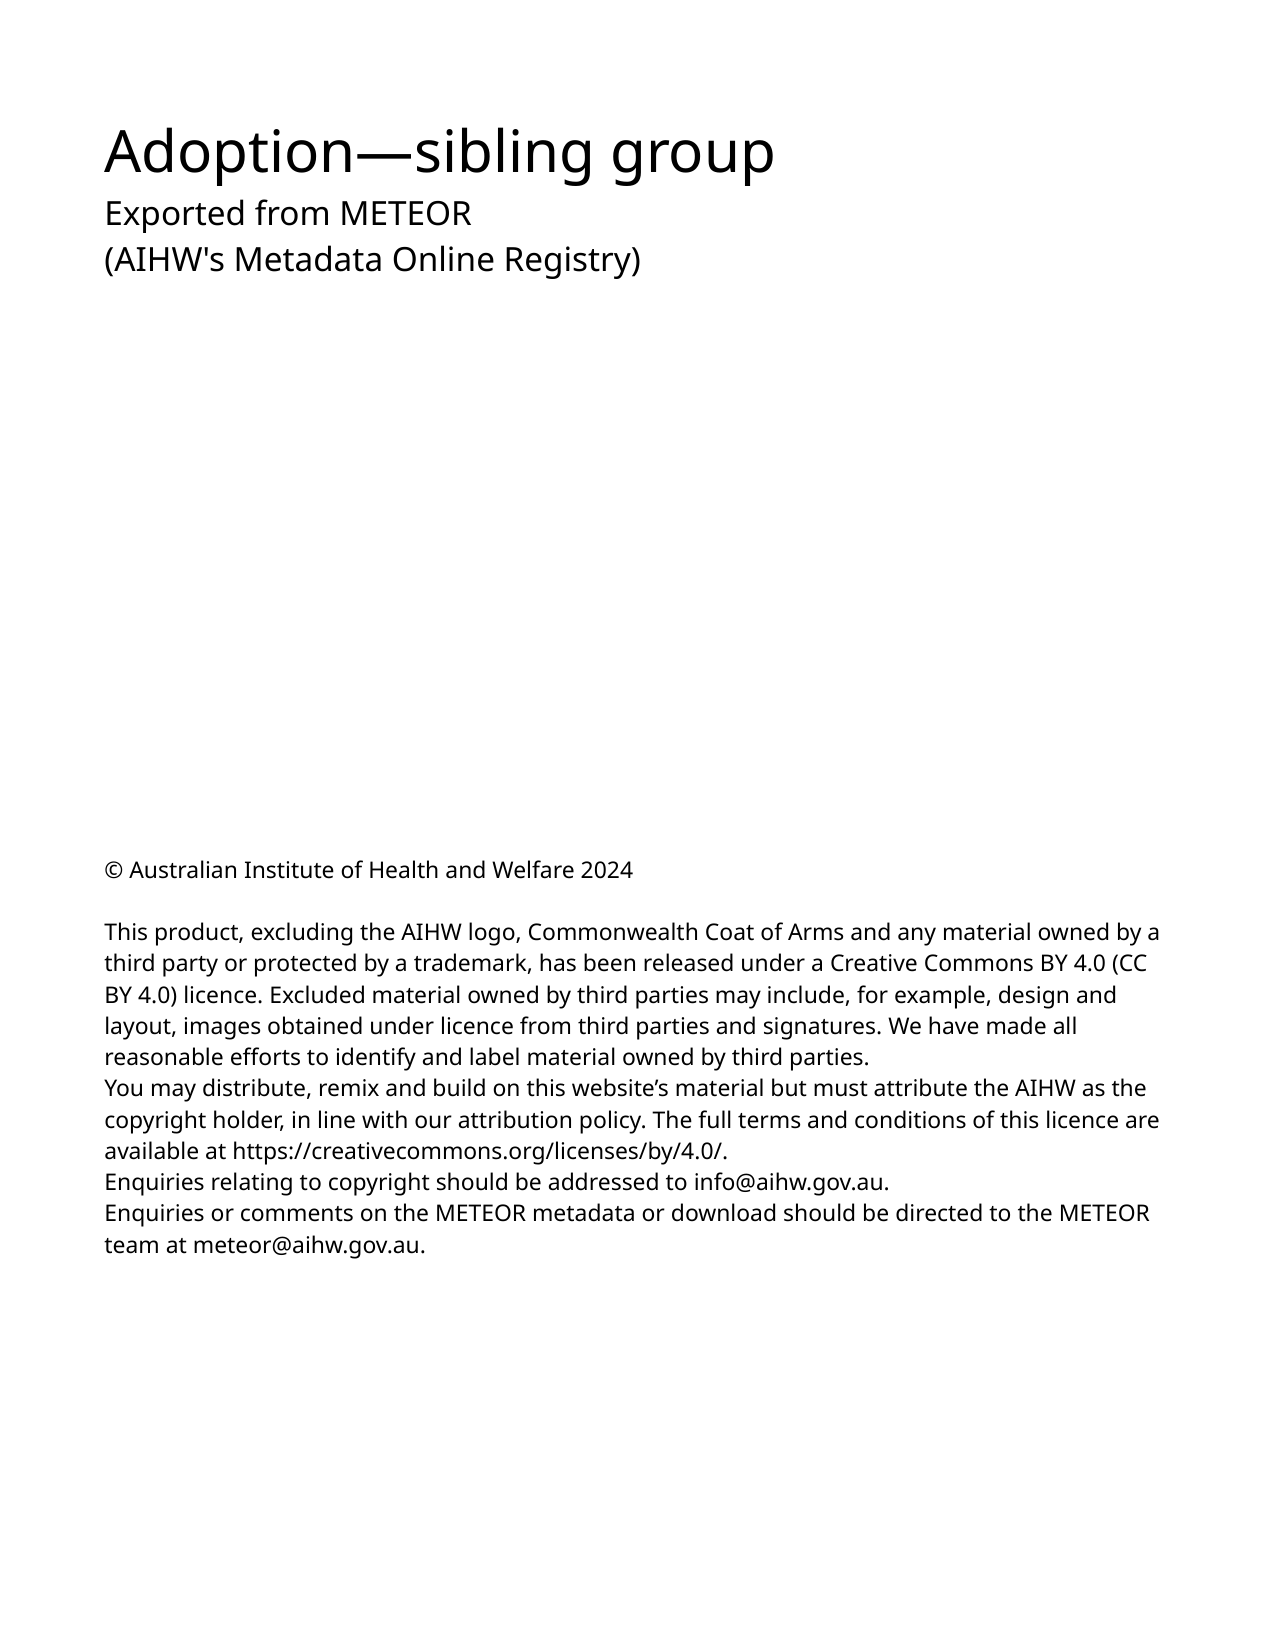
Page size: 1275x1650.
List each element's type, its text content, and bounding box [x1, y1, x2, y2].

text This product, excluding the AIHW logo, Commonwealth Coat of Arms and any material owned by a third party or protected by a trademark, has been released under a Creative Commons BY 4.0 (CC BY 4.0) licence. Excluded material owned by third parties may include, for example, design and layout, images obtained under licence from third parties and signatures. We have made all reasonable efforts to identify and label material owned by third parties. [104, 916, 1171, 1072]
text Enquiries relating to copyright should be addressed to info@aihw.gov.au. [104, 1166, 1171, 1197]
text Enquiries or comments on the METEOR metadata or download should be directed to the METEOR team at meteor@aihw.gov.au. [104, 1197, 1171, 1260]
subtitle Exported from METEOR [104, 190, 1171, 235]
text © Australian Institute of Health and Welfare 2024 [104, 854, 1171, 885]
text You may distribute, remix and build on this website’s material but must attribute the AIHW as the copyright holder, in line with our attribution policy. The full terms and conditions of this licence are available at https://creativecommons.org/licenses/by/4.0/. [104, 1072, 1171, 1166]
title Adoption—sibling group [104, 110, 1171, 190]
subtitle (AIHW's Metadata Online Registry) [104, 235, 1171, 281]
